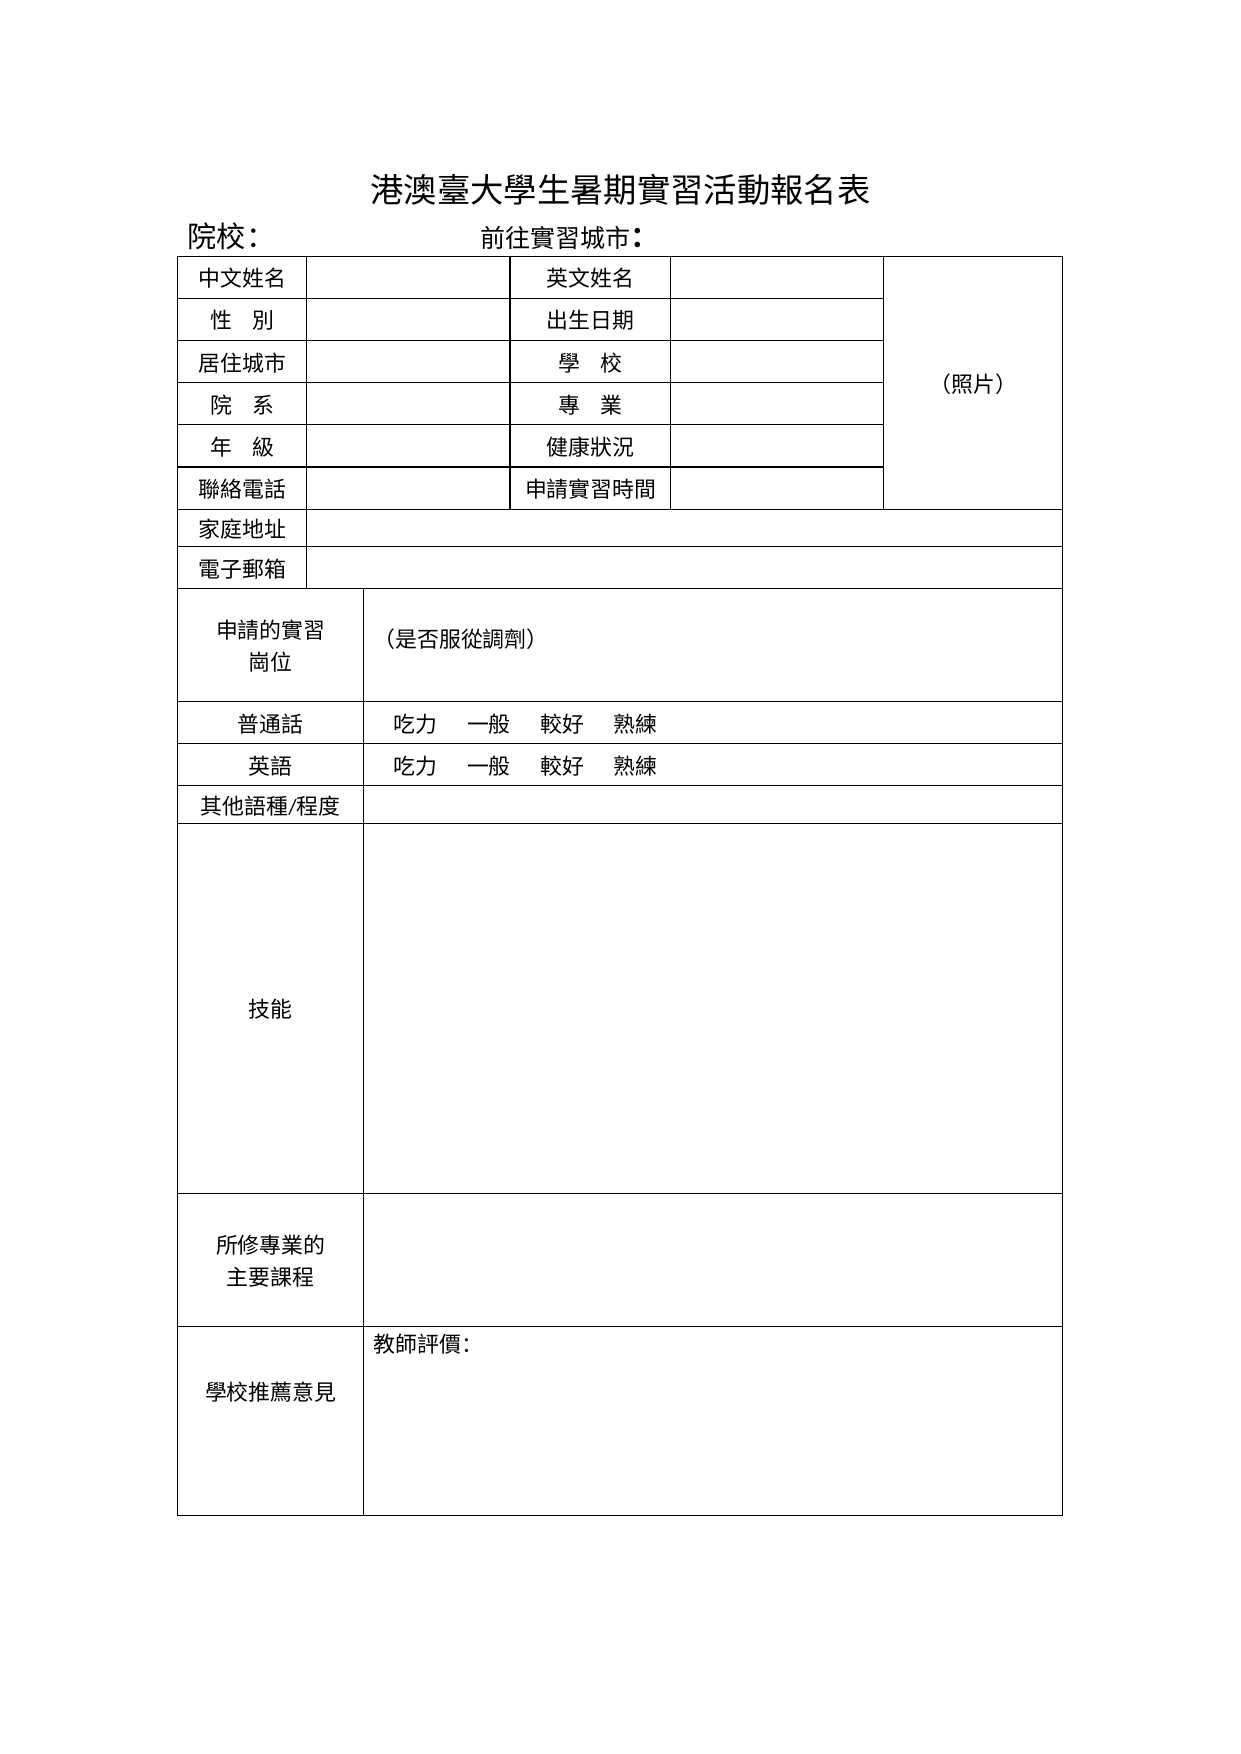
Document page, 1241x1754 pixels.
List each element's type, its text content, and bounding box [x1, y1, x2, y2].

table_cell 普通話 [178, 702, 363, 743]
table_cell [307, 299, 509, 340]
table_cell [364, 786, 1062, 823]
table_cell [671, 425, 883, 466]
table_cell 電子郵箱 [178, 547, 306, 588]
table_cell （是否服從調劑） [364, 589, 1062, 701]
table_header [307, 257, 509, 298]
table_cell 吃力 一般 較好 熟練 [364, 744, 1062, 785]
text 港澳臺大學生暑期實習活動報名表 [187, 162, 1053, 212]
table_cell [671, 299, 883, 340]
table_cell 申請的實習 崗位 [178, 589, 363, 701]
table_cell [364, 1194, 1062, 1326]
table_cell 教師評價： [364, 1327, 1062, 1515]
table_cell 專 業 [511, 383, 670, 424]
table_cell 出生日期 [511, 299, 670, 340]
table_cell 吃力 一般 較好 熟練 [364, 702, 1062, 743]
table_cell 英語 [178, 744, 363, 785]
table_cell 年 級 [178, 425, 306, 466]
table_cell 性 別 [178, 299, 306, 340]
table_cell [671, 383, 883, 424]
table_cell 申請實習時間 [511, 468, 670, 509]
table_cell 學校推薦意見 [178, 1327, 363, 1515]
table_cell 學 校 [511, 341, 670, 382]
table_header [671, 257, 883, 298]
text 院校： 前往實習城市： [187, 212, 1053, 256]
table_cell 所修專業的 主要課程 [178, 1194, 363, 1326]
table_cell [364, 824, 1062, 1193]
table_cell 聯絡電話 [178, 468, 306, 509]
table_header 中文姓名 [178, 257, 306, 298]
table_cell [307, 425, 509, 466]
table_cell 院 系 [178, 383, 306, 424]
table_cell [307, 341, 509, 382]
table_cell 家庭地址 [178, 510, 306, 546]
table_cell [307, 468, 509, 509]
table_cell [307, 547, 1062, 588]
table_cell 技能 [178, 824, 363, 1193]
table_header （照片） [884, 257, 1062, 509]
table_header 英文姓名 [511, 257, 670, 298]
table_cell [307, 510, 1062, 546]
table_cell 其他語種/程度 [178, 786, 363, 823]
table_cell 健康狀況 [511, 425, 670, 466]
table_cell [671, 468, 883, 509]
table_cell [671, 341, 883, 382]
table_cell 居住城市 [178, 341, 306, 382]
table_cell [307, 383, 509, 424]
